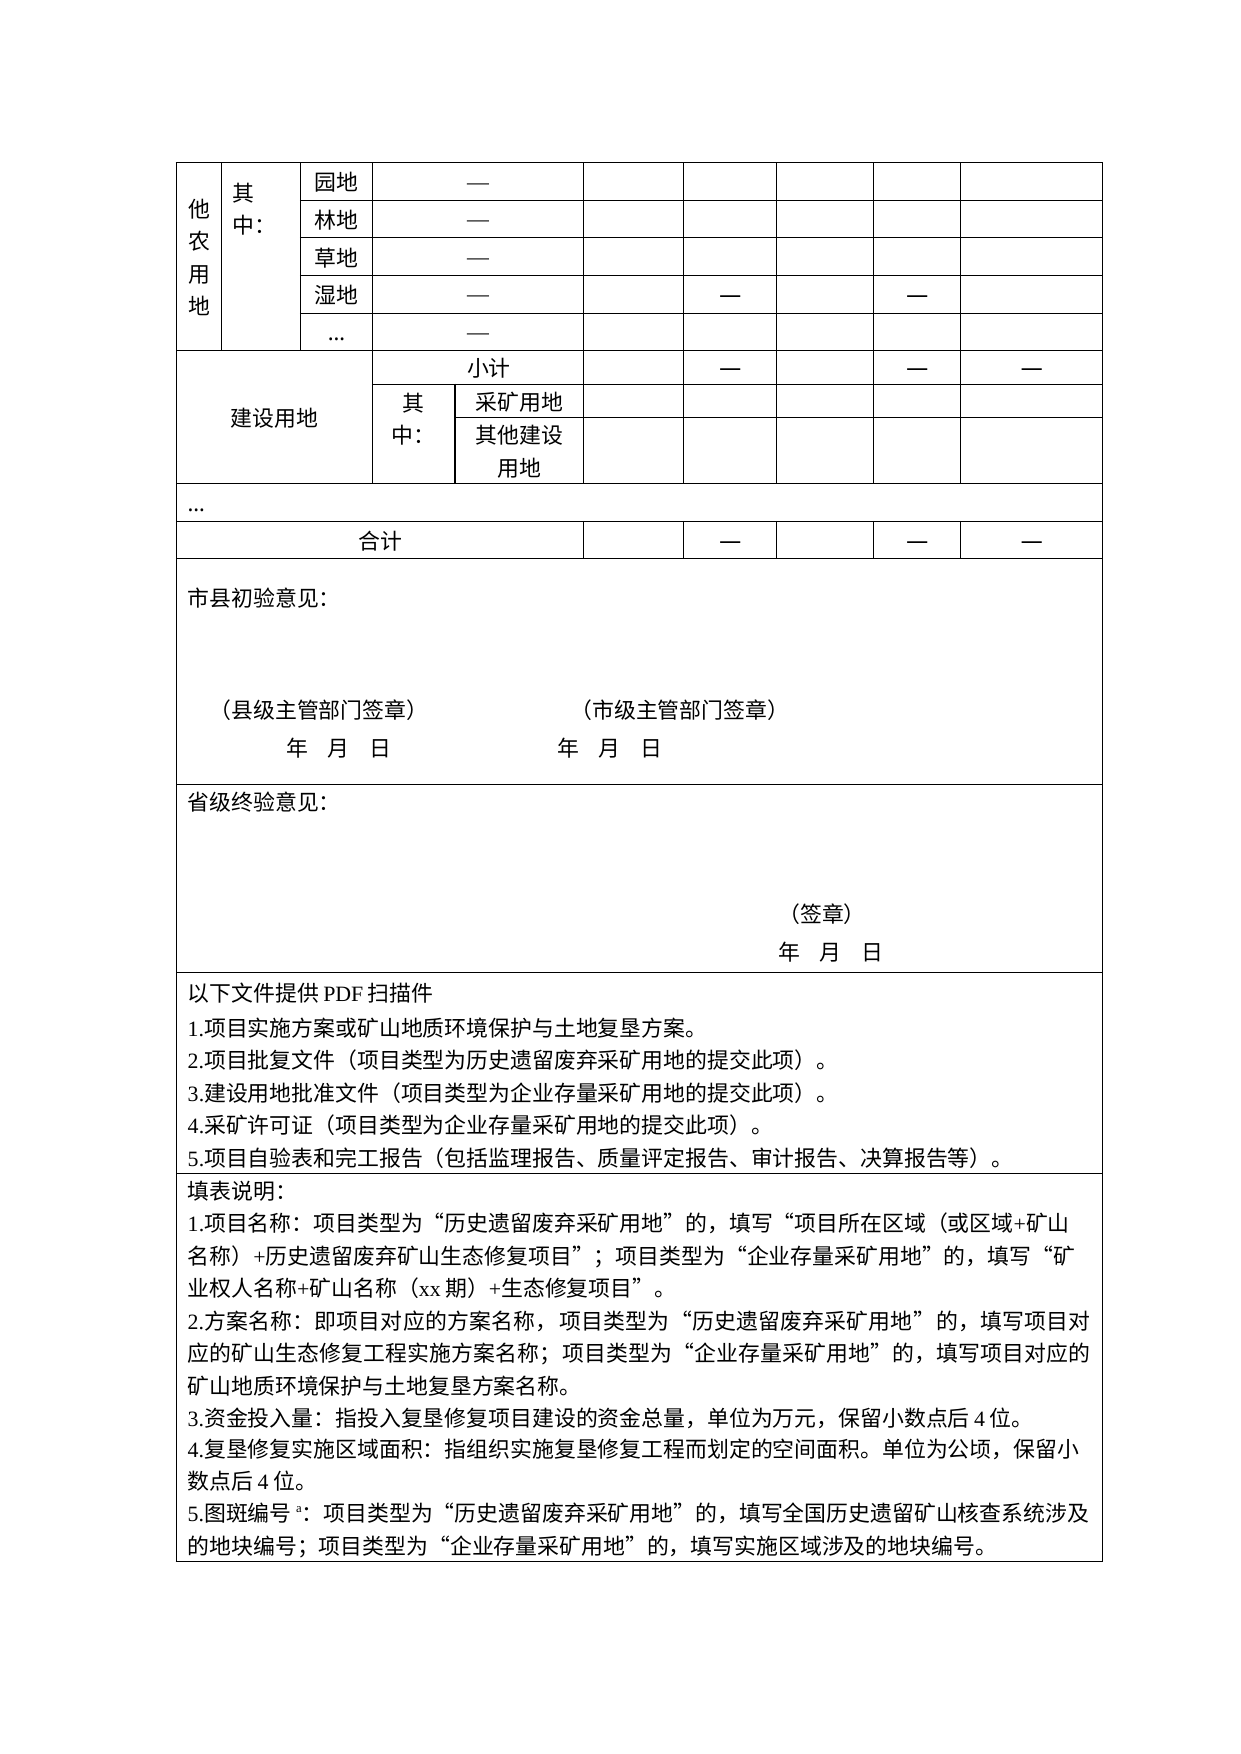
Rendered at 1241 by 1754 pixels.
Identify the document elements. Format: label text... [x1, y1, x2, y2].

table_cell [961, 201, 1102, 237]
table_cell [777, 163, 873, 199]
table_cell [961, 418, 1102, 483]
table_cell — [373, 276, 583, 312]
table_cell [961, 385, 1102, 417]
table_cell 草地 [301, 238, 372, 275]
table_cell [584, 522, 683, 558]
table_cell [961, 276, 1102, 312]
table_cell [874, 418, 960, 483]
table_cell 林地 [301, 201, 372, 237]
table_cell 其他建设用地 [456, 418, 583, 483]
table_cell … [177, 484, 1102, 521]
table_cell 采矿用地 [456, 385, 583, 417]
table_cell 小计 [373, 351, 583, 383]
table_cell — [961, 522, 1102, 558]
table_cell [584, 351, 683, 383]
table_cell [777, 314, 873, 350]
table_cell [777, 201, 873, 237]
table_cell [777, 351, 873, 383]
table_cell [777, 276, 873, 312]
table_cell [177, 1174, 1102, 1561]
table_cell — [373, 314, 583, 350]
table_cell [874, 314, 960, 350]
table_cell [584, 276, 683, 312]
table_cell [684, 314, 776, 350]
table_cell [684, 163, 776, 199]
table_cell — [874, 522, 960, 558]
table_cell [874, 163, 960, 199]
table_cell [684, 201, 776, 237]
table_cell — [874, 351, 960, 383]
table_cell — [684, 522, 776, 558]
table_cell [584, 238, 683, 275]
table_cell 其中： [373, 385, 454, 483]
table_cell [874, 201, 960, 237]
table_cell 其他农用地 [177, 163, 221, 350]
table_cell — [961, 351, 1102, 383]
table_cell [874, 385, 960, 417]
table_cell — [684, 351, 776, 383]
table_cell 合计 [177, 522, 583, 558]
table_cell — [373, 238, 583, 275]
table_cell 其中： [222, 163, 300, 350]
table_cell 市县初验意见： （县级主管部门签章） （市级主管部门签章） 年 月 日 年 月 日 [177, 559, 1102, 783]
table_cell [584, 385, 683, 417]
table_cell [961, 314, 1102, 350]
table_cell [584, 418, 683, 483]
table_cell [777, 238, 873, 275]
table_cell 建设用地 [177, 351, 372, 483]
table_cell 园地 [301, 163, 372, 199]
table_cell — [684, 276, 776, 312]
table_cell [584, 163, 683, 199]
table_cell — [874, 276, 960, 312]
table_cell [961, 163, 1102, 199]
table_cell 以下文件提供PDF扫描件 1.项目实施方案或矿山地质环境保护与土地复垦方案。 2.项目批复文件（项目类型为历史遗留废弃采矿用地的提交此项）。 3.建设用地批准文件（项目类型为企业存量采矿用地的提交此项）。 4.采矿许可证（项目类型为企业存量采矿用地的提交此项）。 5.项目自验表和完工报告（包括监理报告、质量评定报告、审计报告、决算报告等）。 [177, 973, 1102, 1173]
table_cell [684, 238, 776, 275]
table_cell 湿地 [301, 276, 372, 312]
table_cell [584, 201, 683, 237]
table_cell … [301, 314, 372, 350]
table_cell [684, 385, 776, 417]
table_cell [584, 314, 683, 350]
table_cell — [373, 163, 583, 199]
table_cell [777, 385, 873, 417]
table_cell [684, 418, 776, 483]
table_cell 省级终验意见： （签章） 年 月 日 [177, 785, 1102, 972]
table_cell [874, 238, 960, 275]
table_cell [777, 418, 873, 483]
table_cell [777, 522, 873, 558]
table_cell [961, 238, 1102, 275]
table_cell — [373, 201, 583, 237]
